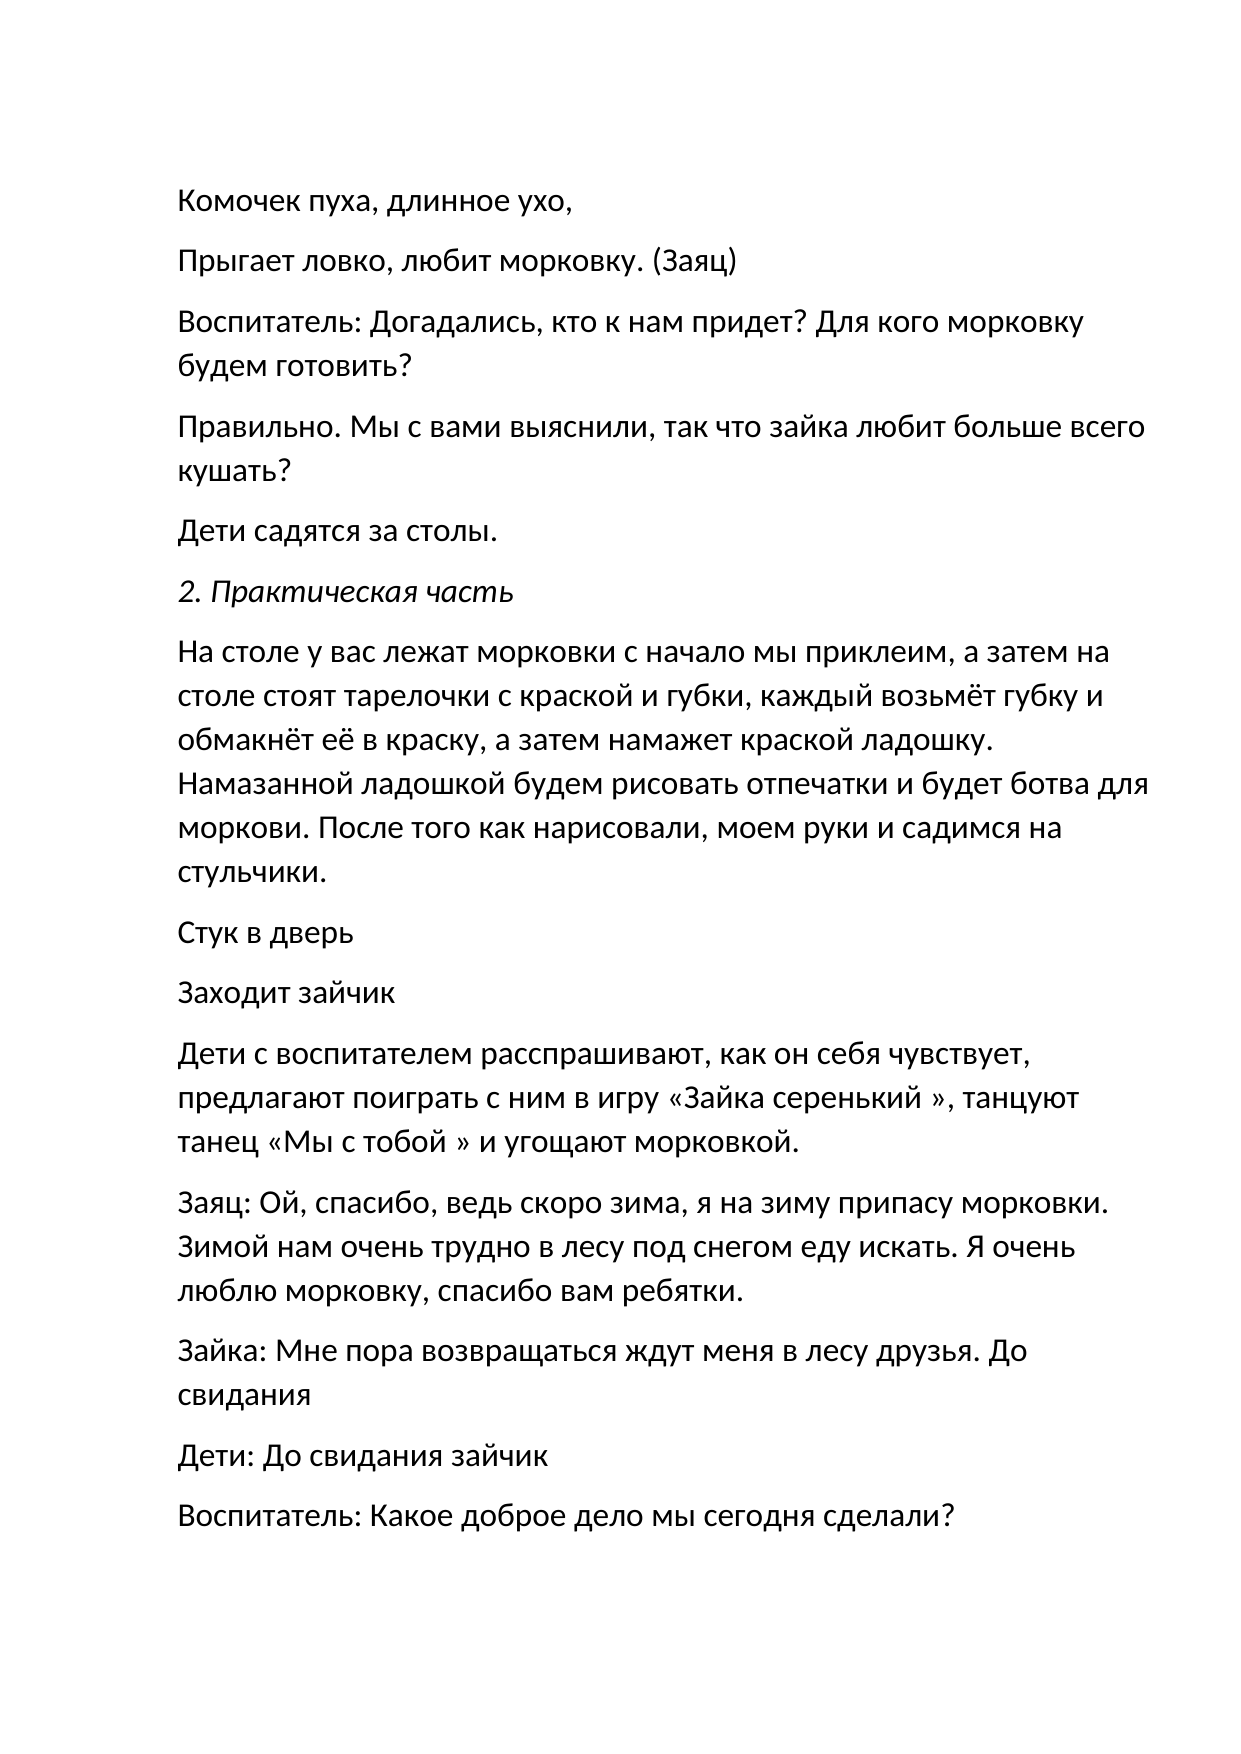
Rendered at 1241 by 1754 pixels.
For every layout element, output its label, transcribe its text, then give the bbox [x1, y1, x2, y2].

text Правильно. Мы с вами выяснили, так что зайка любит больше всего кушать? [177, 404, 1152, 489]
text Воспитатель: Догадались, кто к нам придет? Для кого морковку будем готовить? [177, 300, 1152, 385]
text На столе у вас лежат морковки с начало мы приклеим, а затем на столе стоят тарелочки с краской и губки, каждый возьмёт губку и обмакнёт её в краску, а затем намажет краской ладошку. Намазанной ладошкой будем рисовать отпечатки и будет ботва для моркови. После того как нарисовали, моем руки и садимся на стульчики. [177, 630, 1152, 891]
text Прыгает ловко, любит морковку. (Заяц) [177, 239, 1152, 280]
text Дети садятся за столы. [177, 509, 1152, 550]
text Заяц: Ой, спасибо, ведь скоро зима, я на зиму припасу морковки. Зимой нам очень трудно в лесу под снегом еду искать. Я очень люблю морковку, спасибо вам ребятки. [177, 1181, 1152, 1309]
text Дети: До свидания зайчик [177, 1434, 1152, 1474]
text Зайка: Мне пора возвращаться ждут меня в лесу друзья. До свидания [177, 1329, 1152, 1414]
text 2. Практическая часть [177, 570, 1152, 611]
text Заходит зайчик [177, 971, 1152, 1012]
text Дети с воспитателем расспрашивают, как он себя чувствует, предлагают поиграть с ним в игру «Зайка серенький », танцуют танец «Мы с тобой » и угощают морковкой. [177, 1032, 1152, 1161]
text Стук в дверь [177, 911, 1152, 952]
text Комочек пуха, длинное ухо, [177, 179, 1152, 219]
text Воспитатель: Какое доброе дело мы сегодня сделали? [177, 1494, 1152, 1535]
